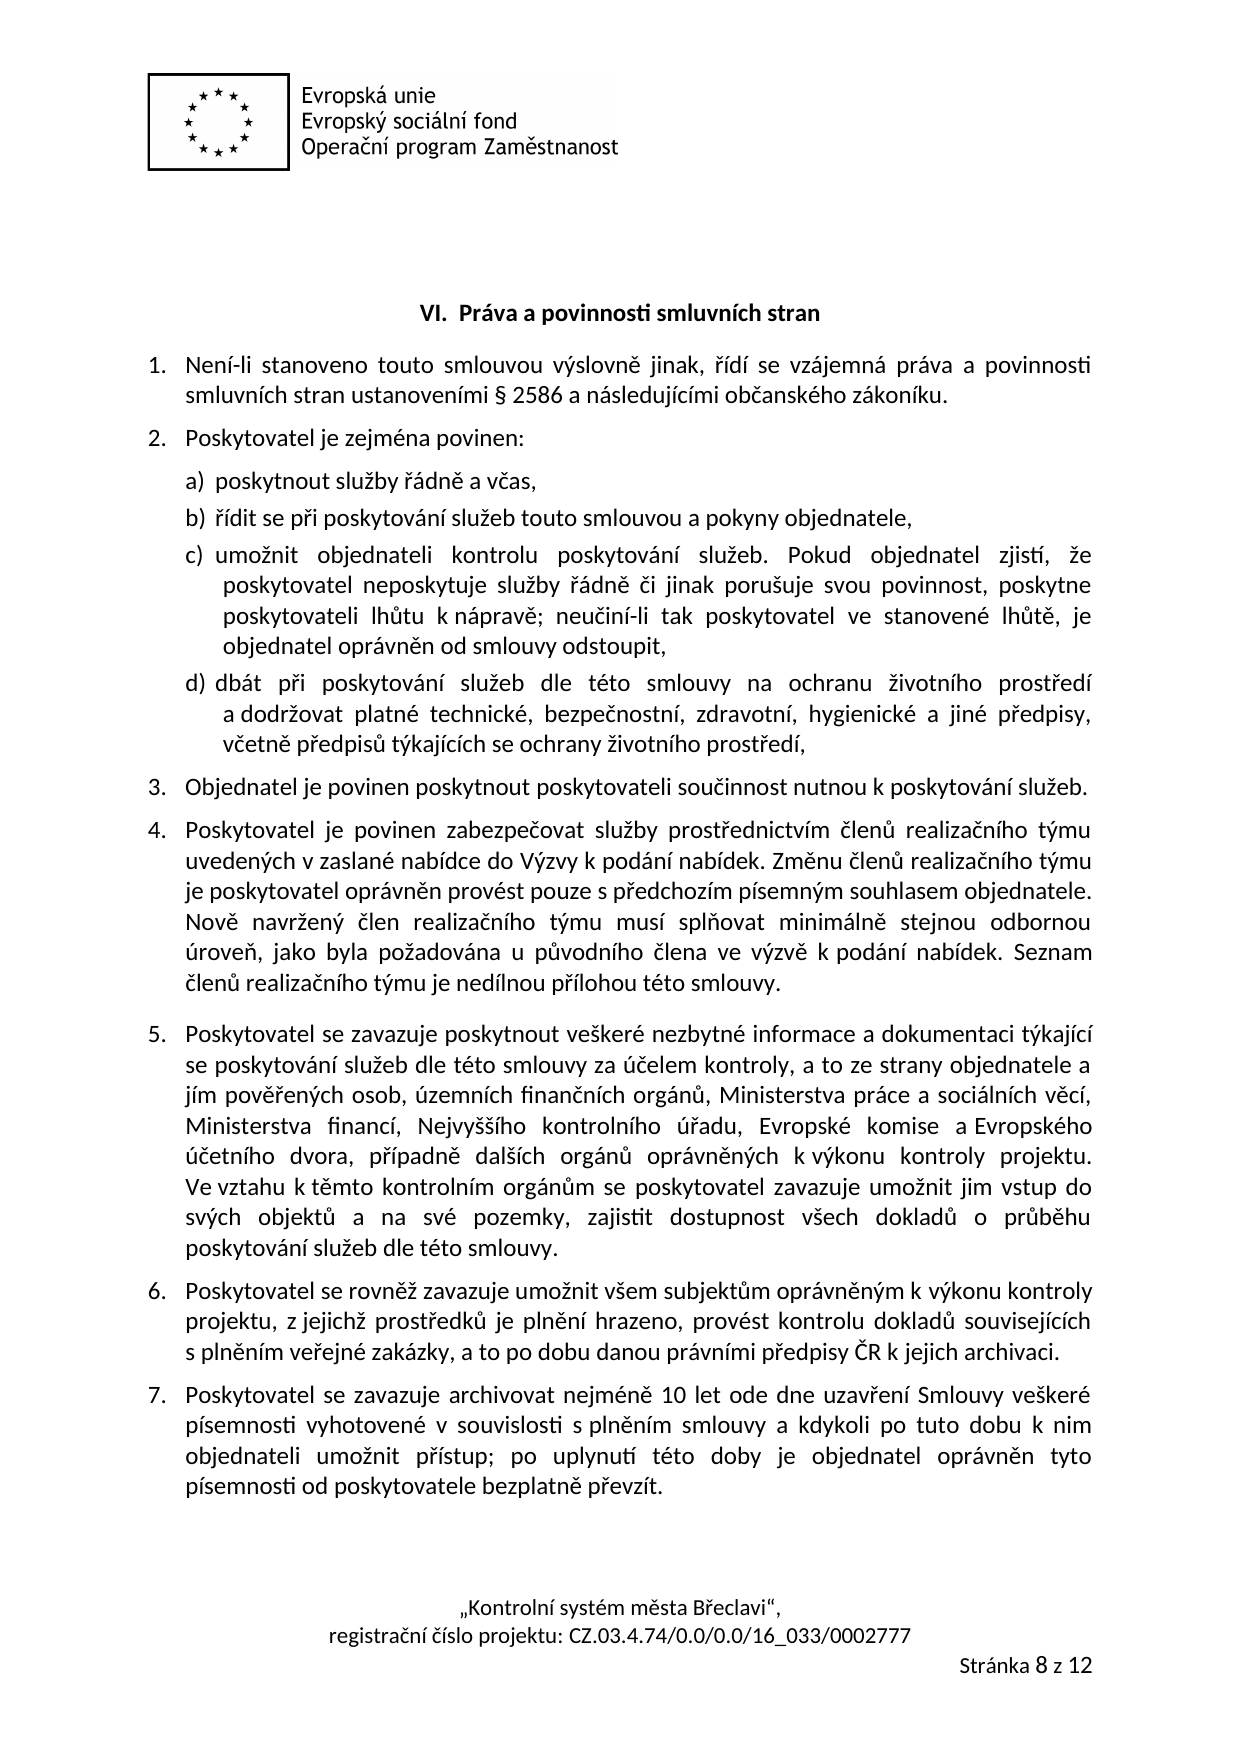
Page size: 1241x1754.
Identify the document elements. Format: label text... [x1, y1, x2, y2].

list Není-li stanoveno touto smlouvou výslovně jinak, řídí se vzájemná práva a povinnosti smluvních stran ustanoveními § 2586 a následujícími občanského zákoníku. [148, 349, 1092, 410]
list Poskytovatel se zavazuje poskytnout veškeré nezbytné informace a dokumentaci týkající se poskytování služeb dle této smlouvy za účelem kontroly, a to ze strany objednatele a jím pověřených osob, územních finančních orgánů, Ministerstva práce a sociálních věcí, Ministerstva financí, Nejvyššího kontrolního úřadu, Evropské komise a Evropského účetního dvora, případně dalších orgánů oprávněných k výkonu kontroly projektu. Ve vztahu k těmto kontrolním orgánům se poskytovatel zavazuje umožnit jim vstup do svých objektů a na své pozemky, zajistit dostupnost všech dokladů o průběhu poskytování služeb dle této smlouvy. [148, 1018, 1092, 1262]
list Poskytovatel se zavazuje archivovat nejméně 10 let ode dne uzavření Smlouvy veškeré písemnosti vyhotovené v souvislosti s plněním smlouvy a kdykoli po tuto dobu k nim objednateli umožnit přístup; po uplynutí této doby je objednatel oprávněn tyto písemnosti od poskytovatele bezplatně převzít. [148, 1379, 1092, 1501]
list dbát při poskytování služeb dle této smlouvy na ochranu životního prostředí a dodržovat platné technické, bezpečnostní, zdravotní, hygienické a jiné předpisy, včetně předpisů týkajících se ochrany životního prostředí, [185, 667, 1092, 759]
list Poskytovatel se rovněž zavazuje umožnit všem subjektům oprávněným k výkonu kontroly projektu, z jejichž prostředků je plnění hrazeno, provést kontrolu dokladů souvisejících s plněním veřejné zakázky, a to po dobu danou právními předpisy ČR k jejich archivaci. [148, 1275, 1092, 1366]
list poskytnout služby řádně a včas, [185, 465, 1092, 496]
picture [147, 73, 618, 171]
list Objednatel je povinen poskytnout poskytovateli součinnost nutnou k poskytování služeb. [148, 771, 1092, 802]
list řídit se při poskytování služeb touto smlouvou a pokyny objednatele, [185, 502, 1092, 533]
list Poskytovatel je zejména povinen: [148, 422, 1092, 453]
text VI. Práva a povinnosti smluvních stran [148, 297, 1092, 328]
list Poskytovatel je povinen zabezpečovat služby prostřednictvím členů realizačního týmu uvedených v zaslané nabídce do Výzvy k podání nabídek. Změnu členů realizačního týmu je poskytovatel oprávněn provést pouze s předchozím písemným souhlasem objednatele. Nově navržený člen realizačního týmu musí splňovat minimálně stejnou odbornou úroveň, jako byla požadována u původního člena ve výzvě k podání nabídek. Seznam členů realizačního týmu je nedílnou přílohou této smlouvy. [148, 814, 1092, 997]
list umožnit objednateli kontrolu poskytování služeb. Pokud objednatel zjistí, že poskytovatel neposkytuje služby řádně či jinak porušuje svou povinnost, poskytne poskytovateli lhůtu k nápravě; neučiní-li tak poskytovatel ve stanovené lhůtě, je objednatel oprávněn od smlouvy odstoupit, [185, 539, 1092, 661]
